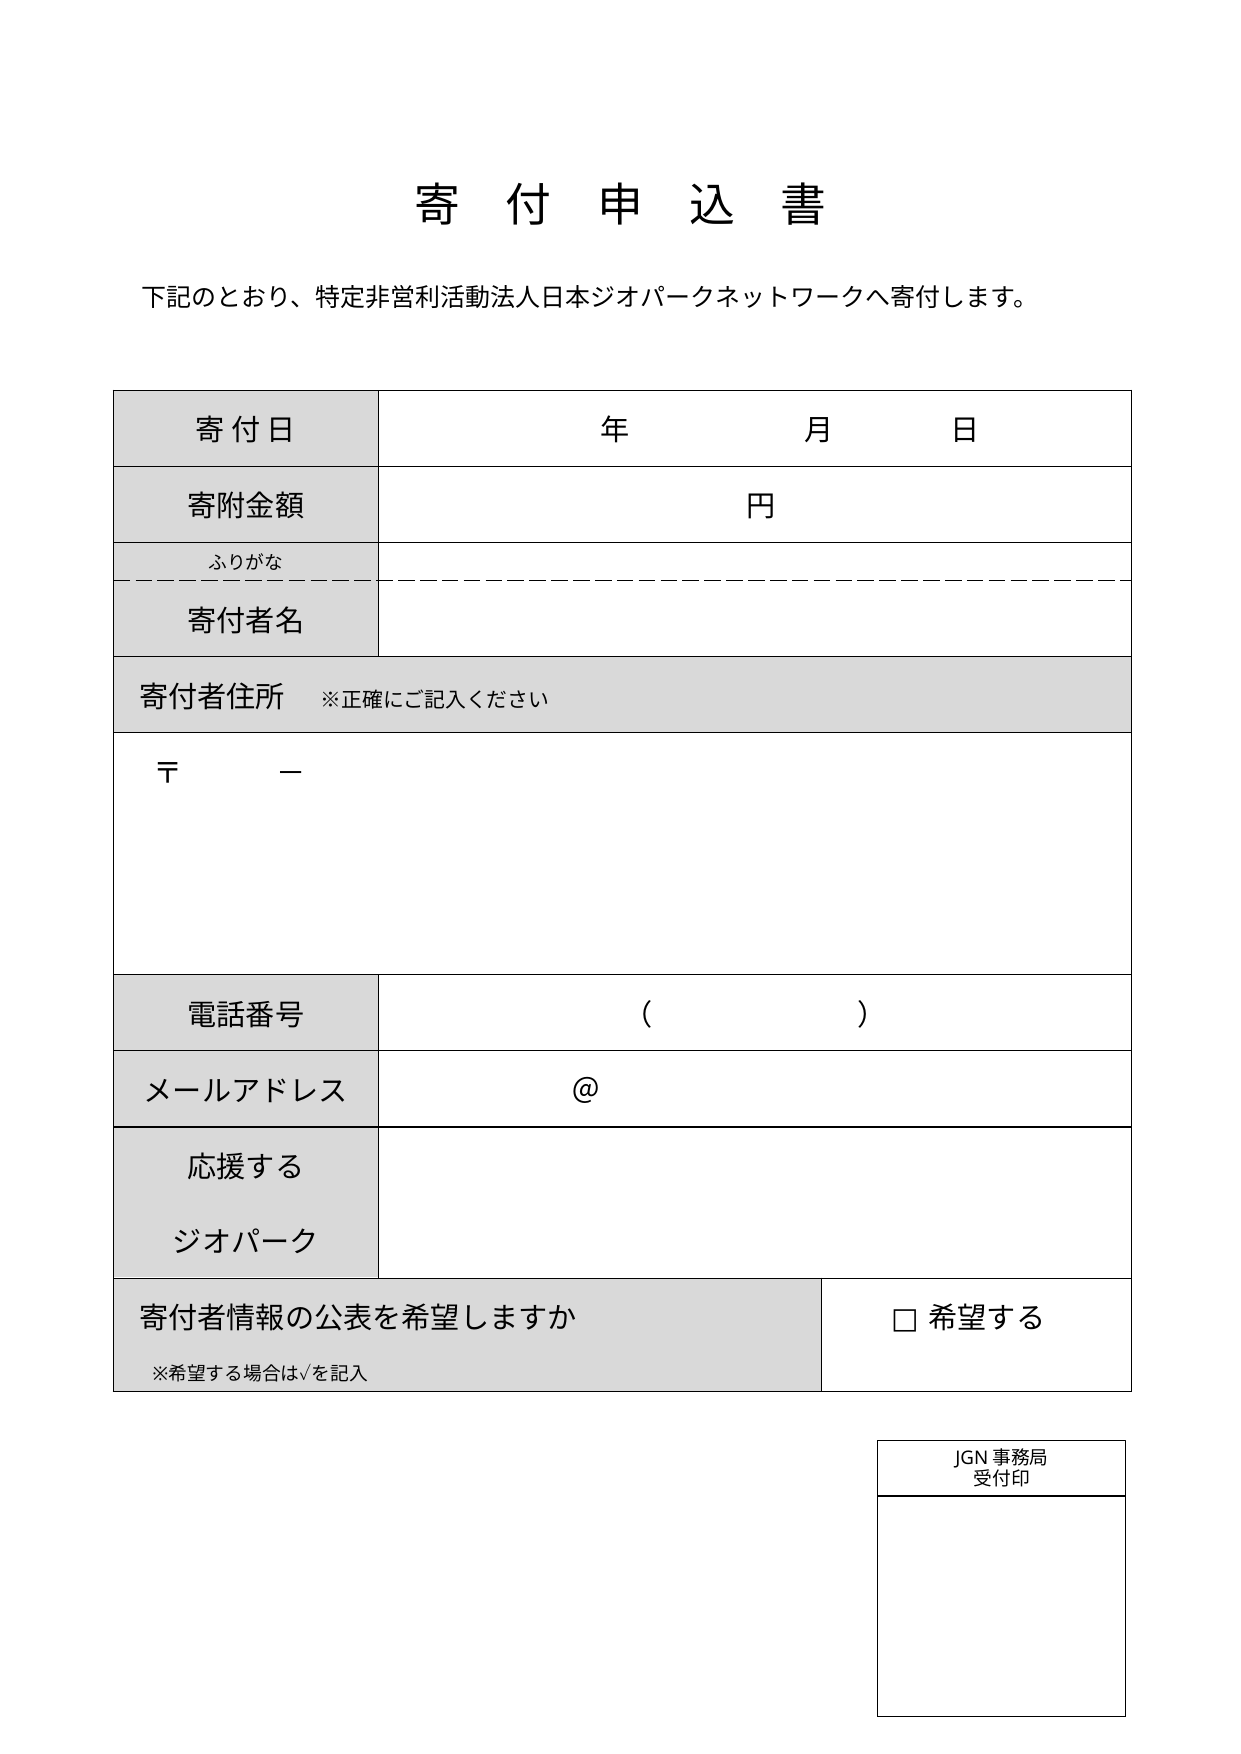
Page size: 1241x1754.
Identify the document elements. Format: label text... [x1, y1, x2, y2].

table_cell 寄付者住所 ※正確にご記入ください [114, 657, 1131, 732]
table_cell [379, 1128, 1131, 1277]
table_cell [379, 543, 1131, 580]
table_cell 寄附金額 [114, 467, 378, 542]
table_cell 寄付者名 [114, 580, 378, 656]
table_header 年 月 日 [379, 391, 1131, 466]
table_cell [379, 580, 1131, 656]
table_cell 円 [379, 467, 1131, 542]
text 寄 付 申 込 書 [112, 164, 1128, 239]
table_cell ふりがな [114, 543, 378, 580]
table_cell 電話番号 [114, 975, 378, 1050]
table_cell ＠ [379, 1051, 1131, 1126]
table_cell 〒 － [114, 733, 1131, 974]
table_cell 応援する ジオパーク [114, 1128, 378, 1277]
text 下記のとおり、特定非営利活動法人日本ジオパークネットワークへ寄付します。 [112, 277, 1128, 314]
table_cell 寄付者情報の公表を希望しますか ※希望する場合は✓を記入 [114, 1279, 821, 1391]
table_cell 希望する [822, 1279, 1131, 1391]
table_cell （ ） [379, 975, 1131, 1050]
table_cell メールアドレス [114, 1051, 378, 1126]
table_header 寄 付 日 [114, 391, 378, 466]
